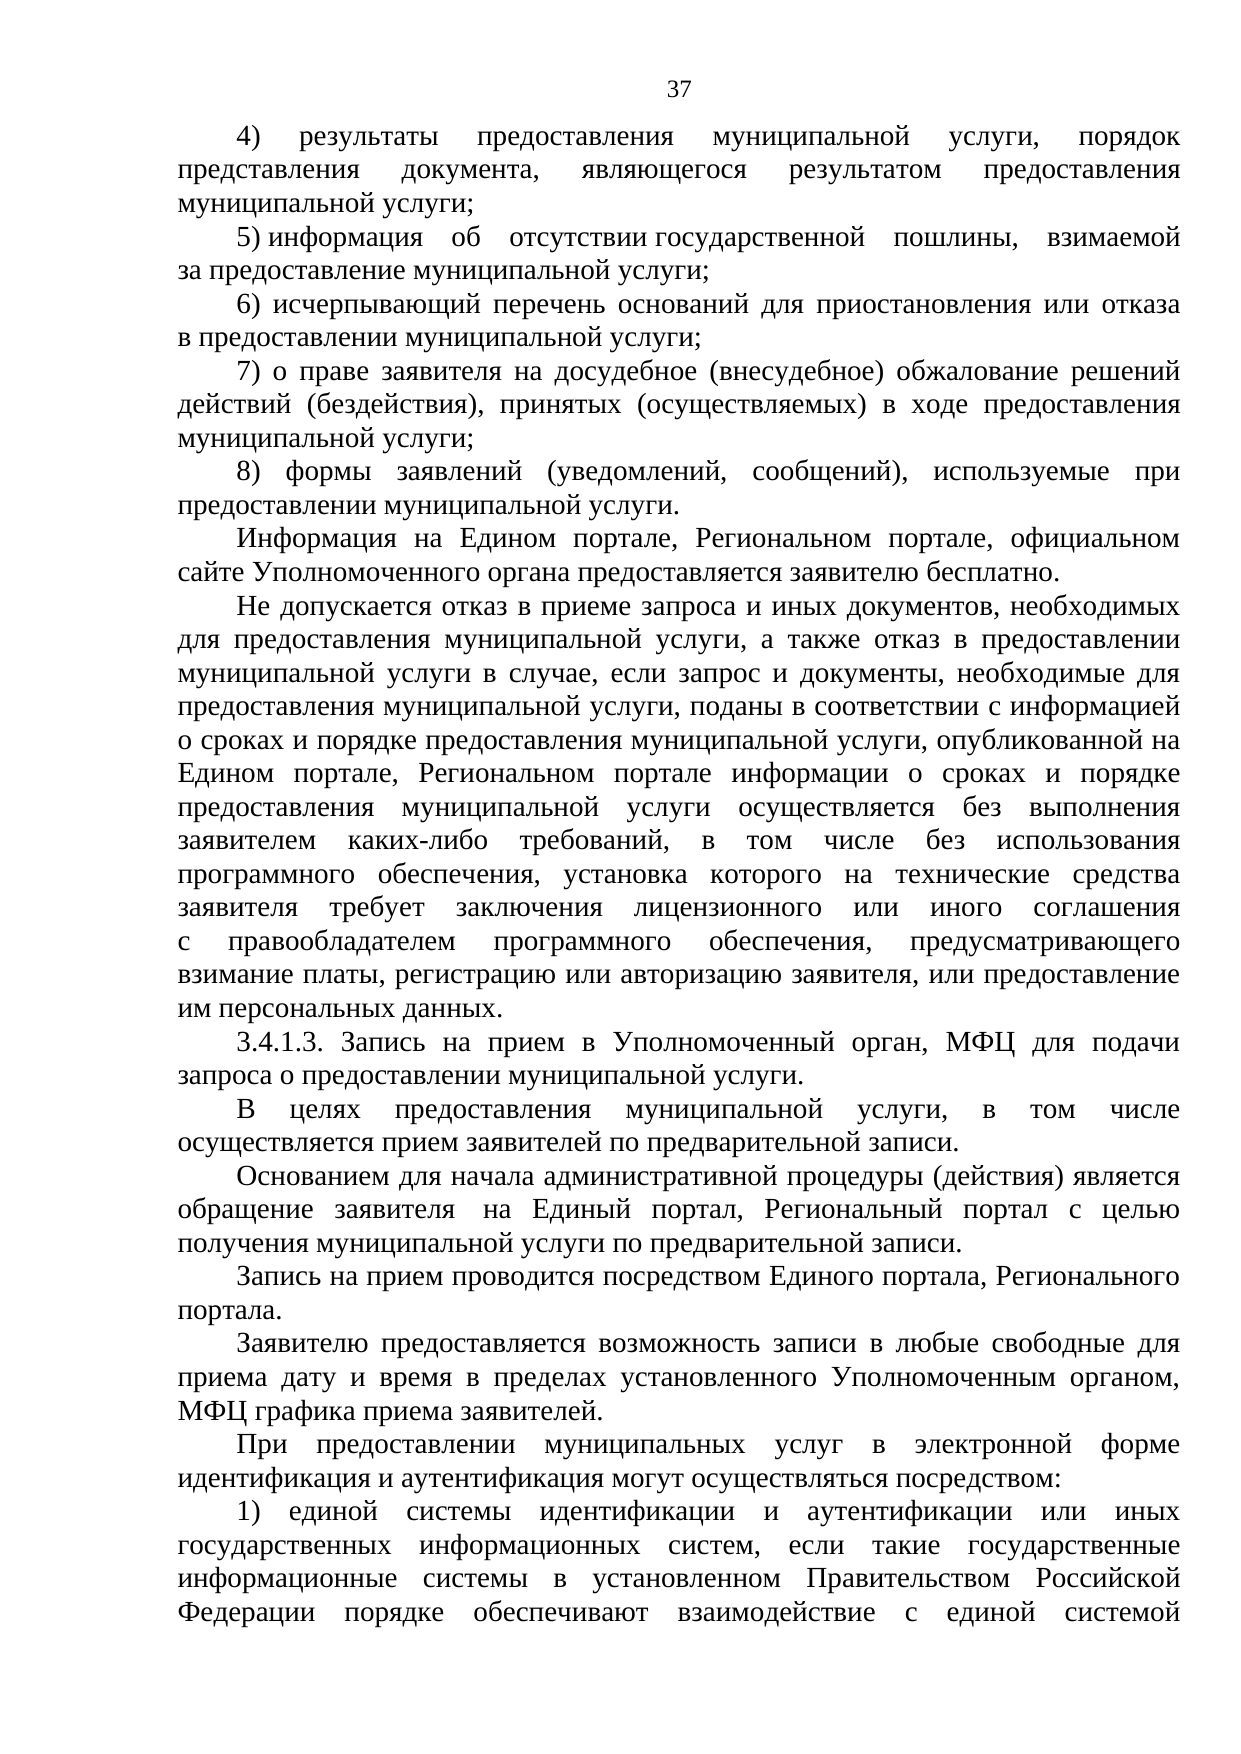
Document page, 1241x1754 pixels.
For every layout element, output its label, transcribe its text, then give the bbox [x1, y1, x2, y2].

text Заявителю предоставляется возможность записи в любые свободные для приема дату и время в пределах установленного Уполномоченным органом, МФЦ графика приема заявителей. [177, 1326, 1181, 1426]
text 8) формы заявлений (уведомлений, сообщений), используемые при предоставлении муниципальной услуги. [177, 453, 1181, 521]
text Не допускается отказ в приеме запроса и иных документов, необходимых для предоставления муниципальной услуги, а также отказ в предоставлении муниципальной услуги в случае, если запрос и документы, необходимые для предоставления муниципальной услуги, поданы в соответствии с информацией о сроках и порядке предоставления муниципальной услуги, опубликованной на Едином портале, Региональном портале информации о сроках и порядке предоставления муниципальной услуги осуществляется без выполнения заявителем каких-либо требований, в том числе без использования программного обеспечения, установка которого на технические средства заявителя требует заключения лицензионного или иного соглашения с правообладателем программного обеспечения, предусматривающего взимание платы, регистрацию или авторизацию заявителя, или предоставление им персональных данных. [177, 588, 1181, 1024]
text Запись на прием проводится посредством Единого портала, Регионального портала. [177, 1258, 1181, 1326]
text 7) о праве заявителя на досудебное (внесудебное) обжалование решений действий (бездействия), принятых (осуществляемых) в ходе предоставления муниципальной услуги; [177, 353, 1181, 453]
text 4) результаты предоставления муниципальной услуги, порядок представления документа, являющегося результатом предоставления муниципальной услуги; [177, 118, 1181, 219]
text Информация на Едином портале, Региональном портале, официальном сайте Уполномоченного органа предоставляется заявителю бесплатно. [177, 521, 1181, 588]
text В целях предоставления муниципальной услуги, в том числе осуществляется прием заявителей по предварительной записи. [177, 1091, 1181, 1158]
text 5) информация об отсутствии государственной пошлины, взимаемой за предоставление муниципальной услуги; [177, 219, 1181, 286]
text 6) исчерпывающий перечень оснований для приостановления или отказа в предоставлении муниципальной услуги; [177, 286, 1181, 353]
text Основанием для начала административной процедуры (действия) является обращение заявителя на Единый портал, Региональный портал с целью получения муниципальной услуги по предварительной записи. [177, 1158, 1181, 1258]
text При предоставлении муниципальных услуг в электронной форме идентификация и аутентификация могут осуществляться посредством: [177, 1426, 1181, 1493]
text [177, 1493, 1181, 1627]
text 3.4.1.3. Запись на прием в Уполномоченный орган, МФЦ для подачи запроса о предоставлении муниципальной услуги. [177, 1024, 1181, 1091]
